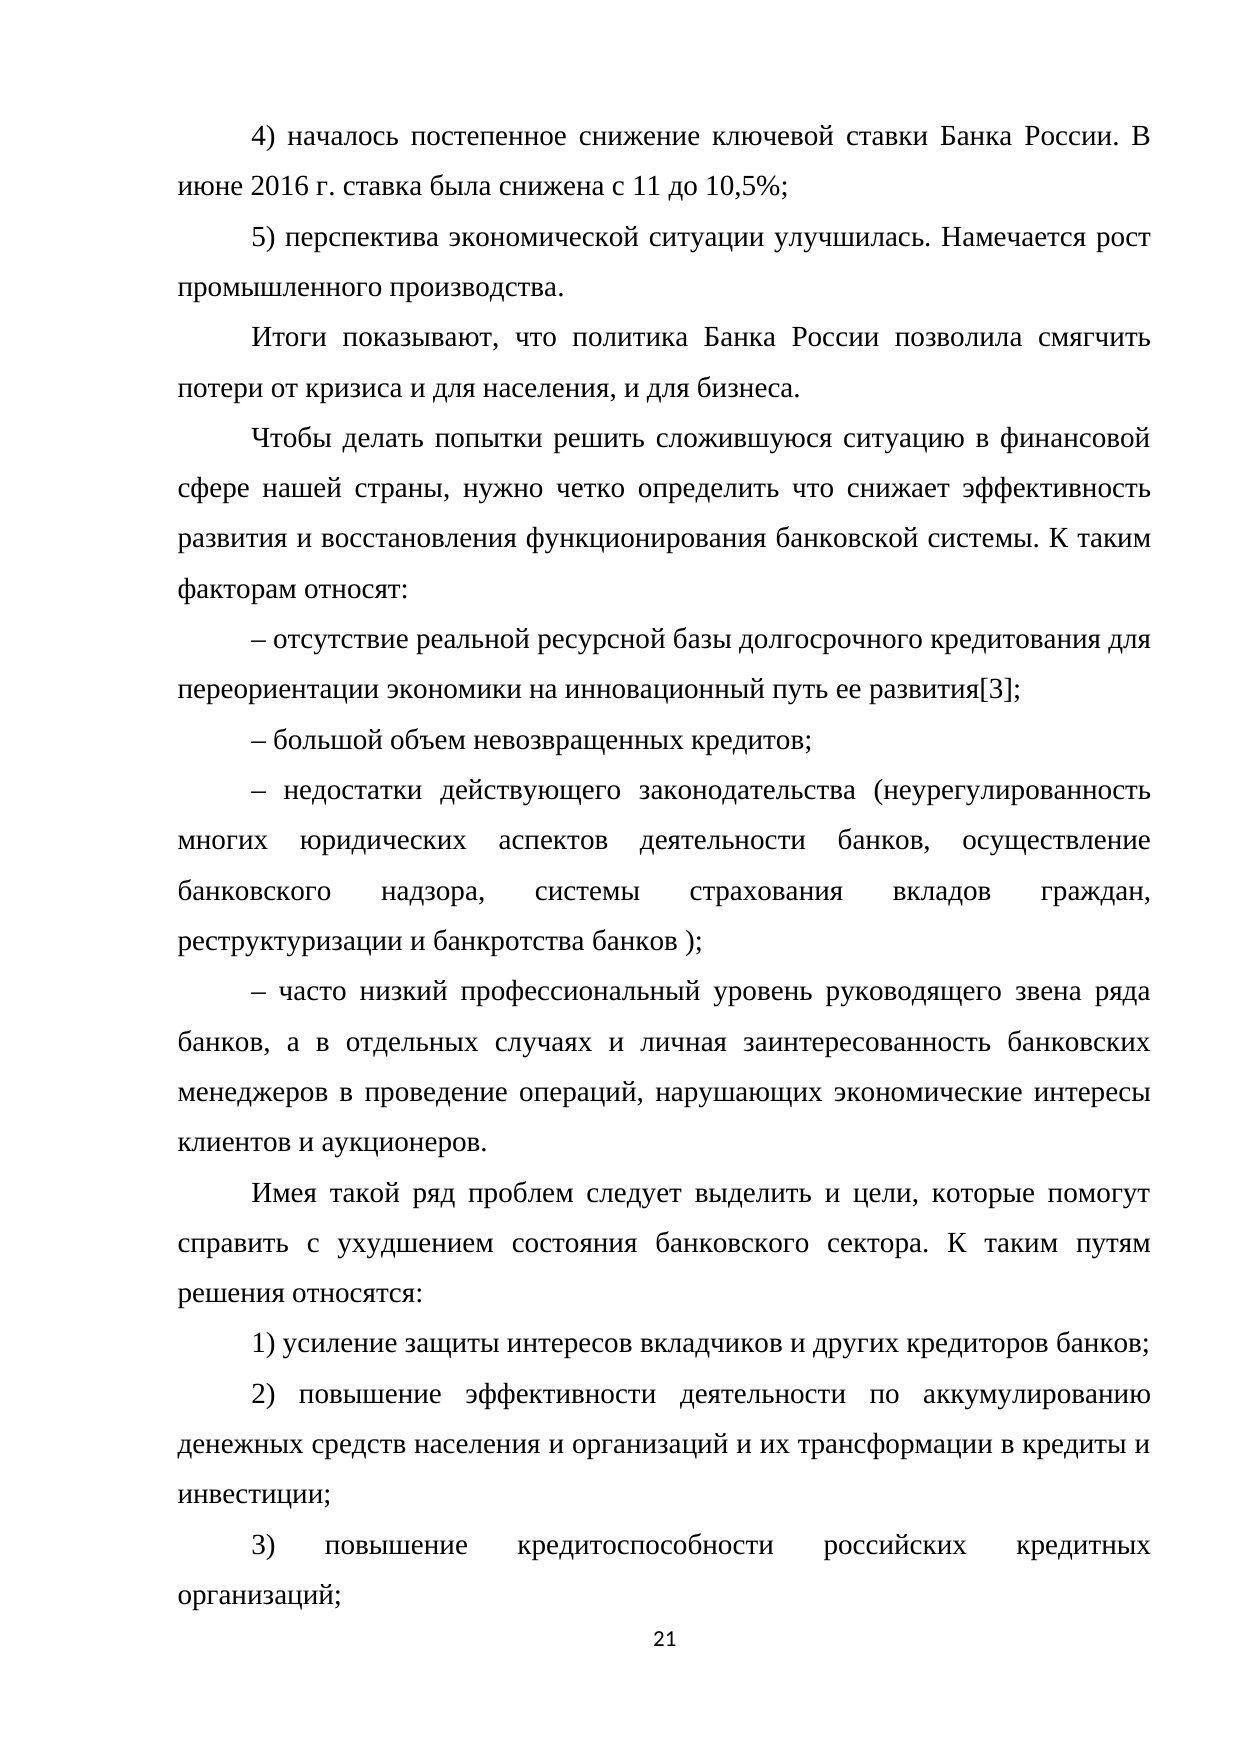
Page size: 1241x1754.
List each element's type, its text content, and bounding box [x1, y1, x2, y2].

text 4) началось постепенное снижение ключевой ставки Банка России. В июне 2016 г. ставка была снижена с 11 до 10,5%; [177, 118, 1152, 202]
text 2) повышение эффективности деятельности по аккумулированию денежных средств населения и организаций и их трансформации в кредиты и инвестиции; [177, 1376, 1152, 1510]
text – большой объем невозвращенных кредитов; [177, 722, 1152, 755]
text 5) перспектива экономической ситуации улучшилась. Намечается рост промышленного производства. [177, 219, 1152, 303]
text Чтобы делать попытки решить сложившуюся ситуацию в финансовой сфере нашей страны, нужно четко определить что снижает эффективность развития и восстановления функционирования банковской системы. К таким факторам относят: [177, 420, 1152, 604]
text 3) повышение кредитоспособности российских кредитных организаций; [177, 1527, 1152, 1611]
text – часто низкий профессиональный уровень руководящего звена ряда банков, а в отдельных случаях и личная заинтересованность банковских менеджеров в проведение операций, нарушающих экономические интересы клиентов и аукционеров. [177, 973, 1152, 1158]
text Имея такой ряд проблем следует выделить и цели, которые помогут справить с ухудшением состояния банковского сектора. К таким путям решения относятся: [177, 1175, 1152, 1309]
text 1) усиление защиты интересов вкладчиков и других кредиторов банков; [177, 1326, 1152, 1359]
text Итоги показывают, что политика Банка России позволила смягчить потери от кризиса и для населения, и для бизнеса. [177, 319, 1152, 403]
text – отсутствие реальной ресурсной базы долгосрочного кредитования для переориентации экономики на инновационный путь ее развития[3]; [177, 621, 1152, 705]
text – недостатки действующего законодательства (неурегулированность многих юридических аспектов деятельности банков, осуществление банковского надзора, системы страхования вкладов граждан, реструктуризации и банкротства банков ); [177, 772, 1152, 957]
